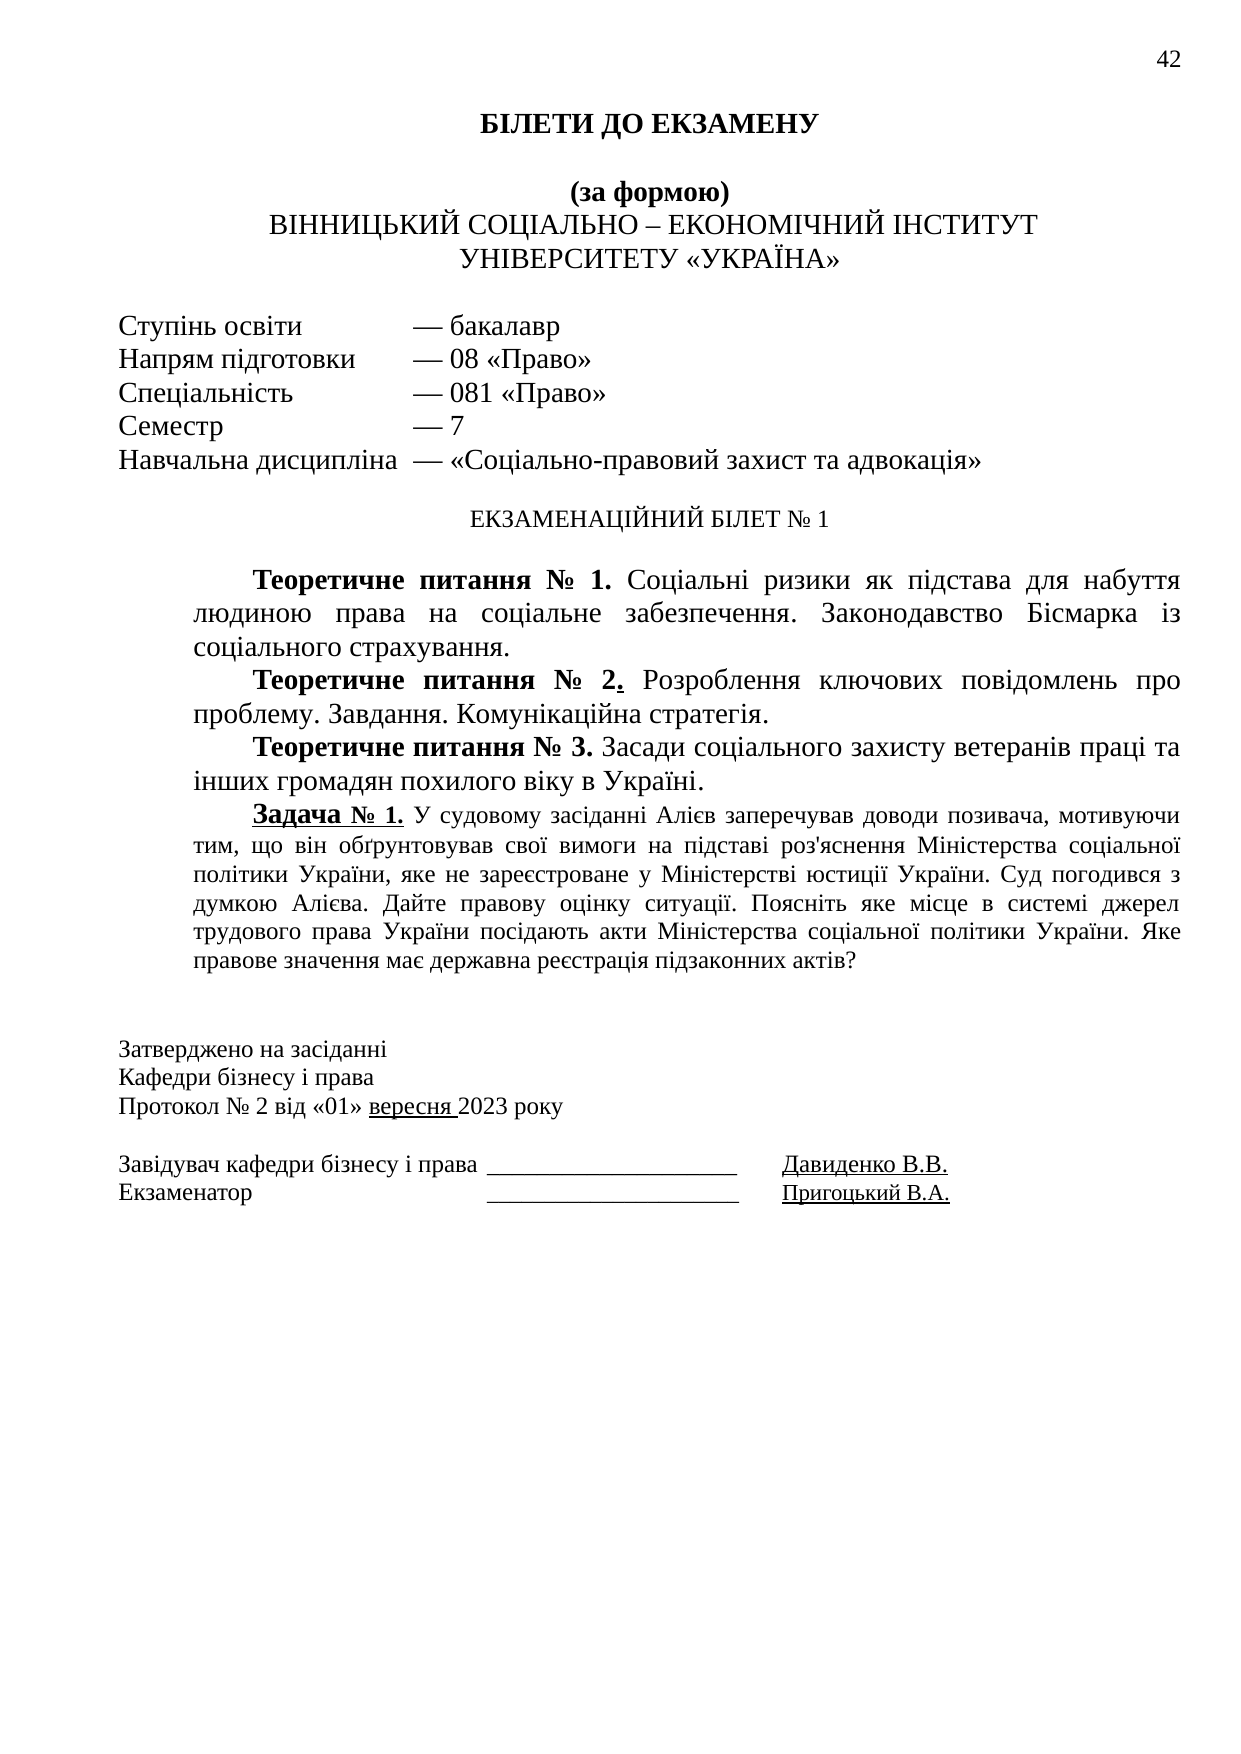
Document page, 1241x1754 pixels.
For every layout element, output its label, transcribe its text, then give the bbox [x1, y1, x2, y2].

text Семестр — 7 [118, 408, 1181, 442]
text ЕКЗАМЕНАЦІЙНИЙ БІЛЕТ № 1 [118, 504, 1181, 533]
text Затверджено на засіданні [118, 1034, 1181, 1062]
text БІЛЕТИ ДО ЕКЗАМЕНУ [118, 107, 1181, 140]
text Кафедри бізнесу і права [118, 1062, 1181, 1091]
text Напрям підготовки — 08 «Право» [118, 341, 1181, 375]
text Протокол № 2 від «01» вересня 2023 року [118, 1091, 1181, 1120]
text Задача № 1. У судовому засіданні Алієв заперечував доводи позивача, мотивуючи тим, що він обґрунтовував свої вимоги на підставі роз'яснення Міністерства соціальної політики України, яке не зареєстроване у Міністерстві юстиції України. Суд погодився з думкою Алієва. Дайте правову оцінку ситуації. Поясніть яке місце в системі джерел трудового права України посідають акти Міністерства соціальної політики України. Яке правове значення має державна реєстрація підзаконних актів? [193, 797, 1181, 974]
text Завідувач кафедри бізнесу і права ____________________ Давиденко В.В. [118, 1149, 1181, 1177]
text Екзаменатор ______________________ Пригоцький В.А. [118, 1177, 1181, 1206]
text УНІВЕРСИТЕТУ «УКРАЇНА» [118, 241, 1181, 274]
text ВІННИЦЬКИЙ СОЦІАЛЬНО – ЕКОНОМІЧНИЙ ІНСТИТУТ [118, 207, 1181, 241]
text Теоретичне питання № 1. Соціальні ризики як підстава для набуття людиною права на соціальне забезпечення. Законодавство Бісмарка із соціального страхування. [193, 562, 1181, 662]
text Теоретичне питання № 3. Засади соціального захисту ветеранів праці та інших громадян похилого віку в Україні. [193, 729, 1181, 797]
text (за формою) [118, 174, 1181, 207]
text Ступінь освіти — бакалавр [118, 308, 1181, 341]
text Навчальна дисципліна — «Соціально-правовий захист та адвокація» [118, 442, 1181, 476]
text Теоретичне питання № 2. Розроблення ключових повідомлень про проблему. Завдання. Комунікаційна стратегія. [193, 662, 1181, 729]
text Спеціальність — 081 «Право» [118, 375, 1181, 408]
